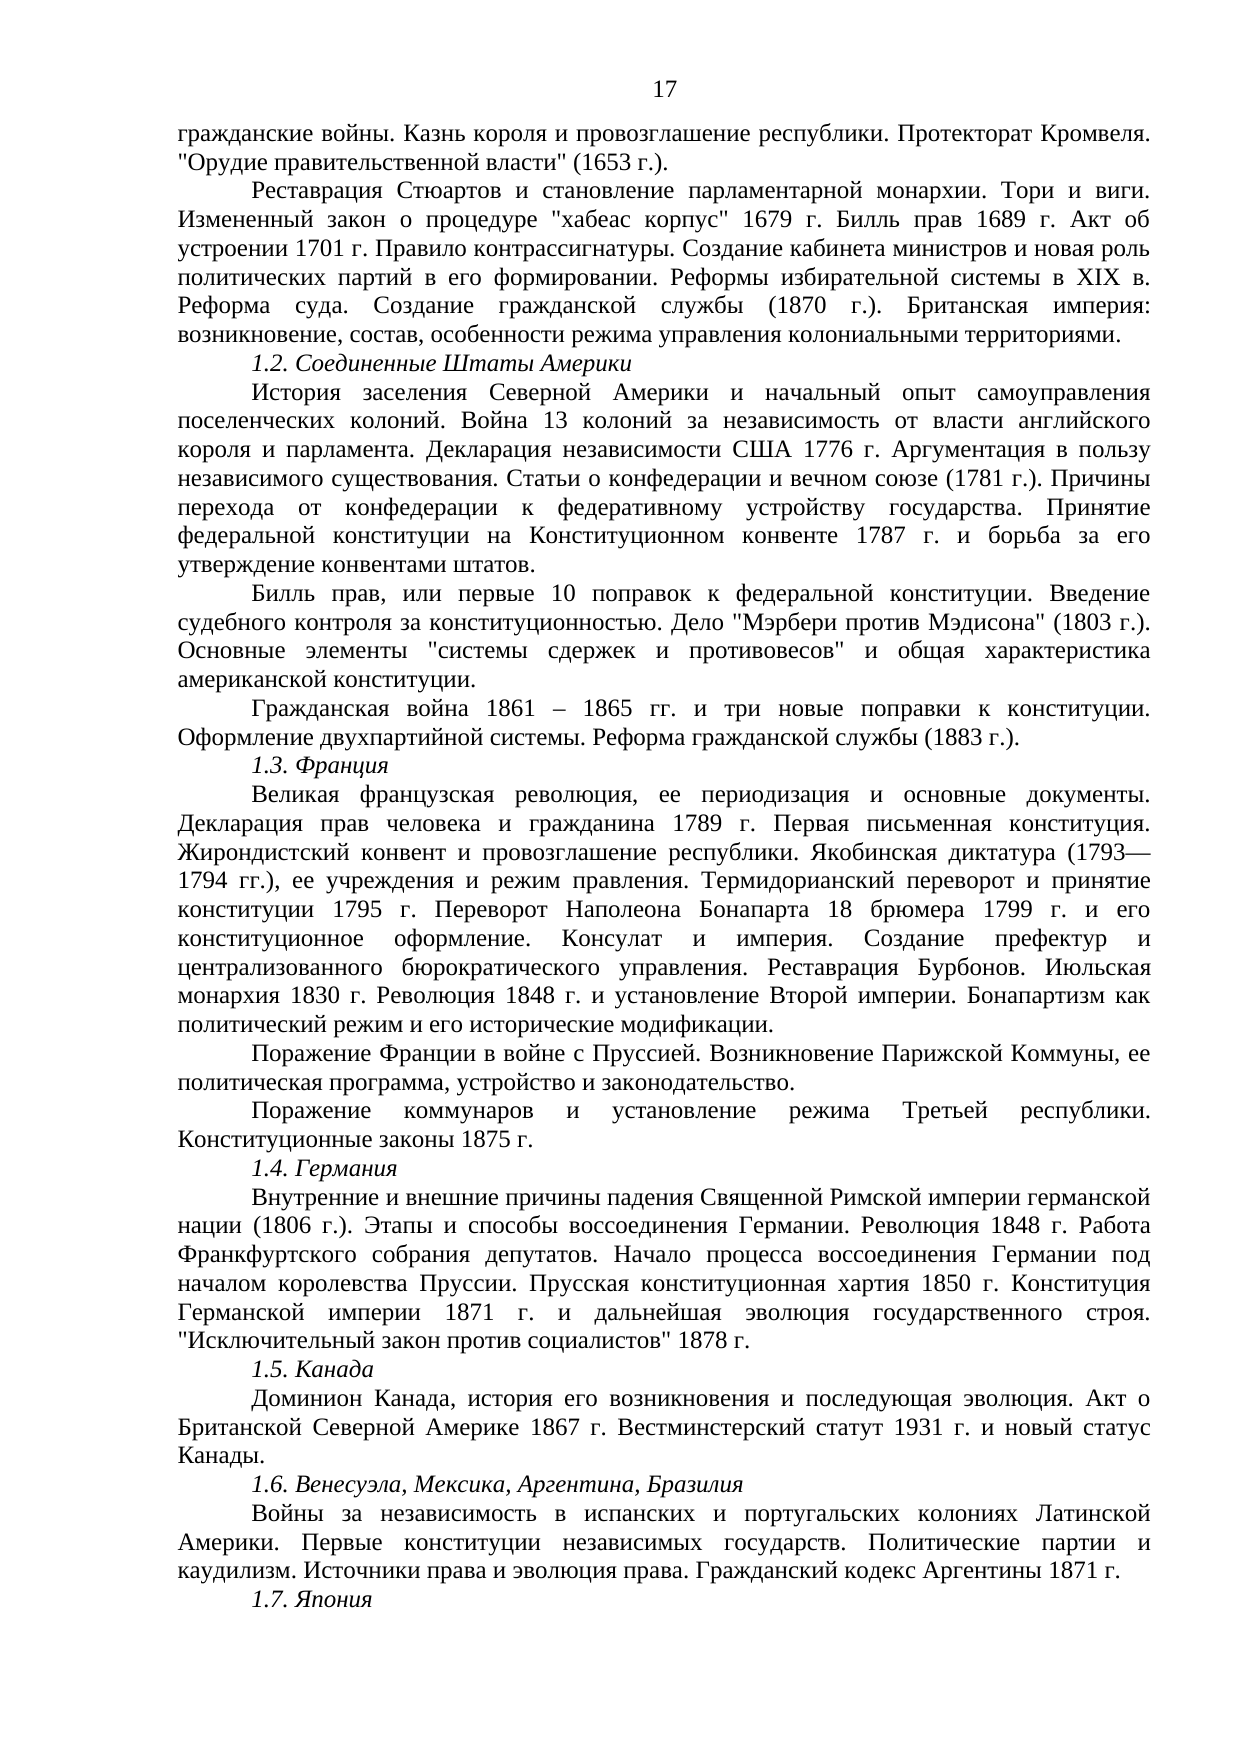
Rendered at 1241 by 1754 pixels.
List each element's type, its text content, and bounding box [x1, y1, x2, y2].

text 1.6. Венесуэла, Мексика, Аргентина, Бразилия [177, 1469, 1152, 1498]
text Поражение Франции в войне с Пруссией. Возникновение Парижской Коммуны, ее политическая программа, устройство и законодательство. [177, 1038, 1152, 1096]
text Поражение коммунаров и установление режима Третьей республики. Конституционные законы . [177, 1096, 1152, 1153]
text 1.3. Франция [177, 751, 1152, 779]
text Внутренние и внешние причины падения Священной Римской империи германской нации (.). Этапы и способы воссоединения Германии. Революция . Работа Франкфуртского собрания депутатов. Начало процесса воссоединения Германии под началом королевства Пруссии. Прусская конституционная хартия . Конституция Германской империи . и дальнейшая эволюция государственного строя. "Исключительный закон против социалистов" . [177, 1182, 1152, 1354]
text Реставрация Стюартов и становление парламентарной монархии. Тори и виги. Измененный закон о процедуре "хабеас корпус" . Билль прав . Акт об устроении . Правило контрассигнатуры. Создание кабинета министров и новая роль политических партий в его формировании. Реформы избирательной системы в XIX в. Реформа суда. Создание гражданской службы (.). Британская империя: возникновение, состав, особенности режима управления колониальными территориями. [177, 176, 1152, 348]
text Доминион Канада, история его возникновения и последующая эволюция. Акт о Британской Северной Америке . Вестминстерский статут . и новый статус Канады. [177, 1383, 1152, 1469]
text 1.5. Канада [177, 1354, 1152, 1383]
text Гражданская война 1861 – 1865 гг. и три новые поправки к конституции. Оформление двухпартийной системы. Реформа гражданской службы (.). [177, 693, 1152, 751]
text 1.2. Соединенные Штаты Америки [177, 348, 1152, 377]
text 1.7. Япония [177, 1584, 1152, 1613]
text Билль прав, или первые 10 поправок к федеральной конституции. Введение судебного контроля за конституционностью. Дело "Мэрбери против Мэдисона" (.). Основные элементы "системы сдержек и противовесов" и общая характеристика американской конституции. [177, 578, 1152, 693]
text Великая французская революция, ее периодизация и основные документы. Декларация прав человека и гражданина . Первая письменная конституция. Жирондистский конвент и провозглашение республики. Якобинская диктатура (1793—1794 гг.), ее учреждения и режим правления. Термидорианский переворот и принятие конституции . Переворот Наполеона Бонапарта 18 брюмера . и его конституционное оформление. Консулат и империя. Создание префектур и централизованного бюрократического управления. Реставрация Бурбонов. Июльская монархия . Революция . и установление Второй империи. Бонапартизм как политический режим и его исторические модификации. [177, 779, 1152, 1038]
text Войны за независимость в испанских и португальских колониях Латинской Америки. Первые конституции независимых государств. Политические партии и каудилизм. Источники права и эволюция права. Гражданский кодекс Аргентины . [177, 1498, 1152, 1584]
text История заселения Северной Америки и начальный опыт самоуправления поселенческих колоний. Война 13 колоний за независимость от власти английского короля и парламента. Декларация независимости США . Аргументация в пользу независимого существования. Статьи о конфедерации и вечном союзе (.). Причины перехода от конфедерации к федеративному устройству государства. Принятие федеральной конституции на Конституционном конвенте . и борьба за его утверждение конвентами штатов. [177, 377, 1152, 578]
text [177, 118, 1152, 176]
text 1.4. Германия [177, 1153, 1152, 1182]
